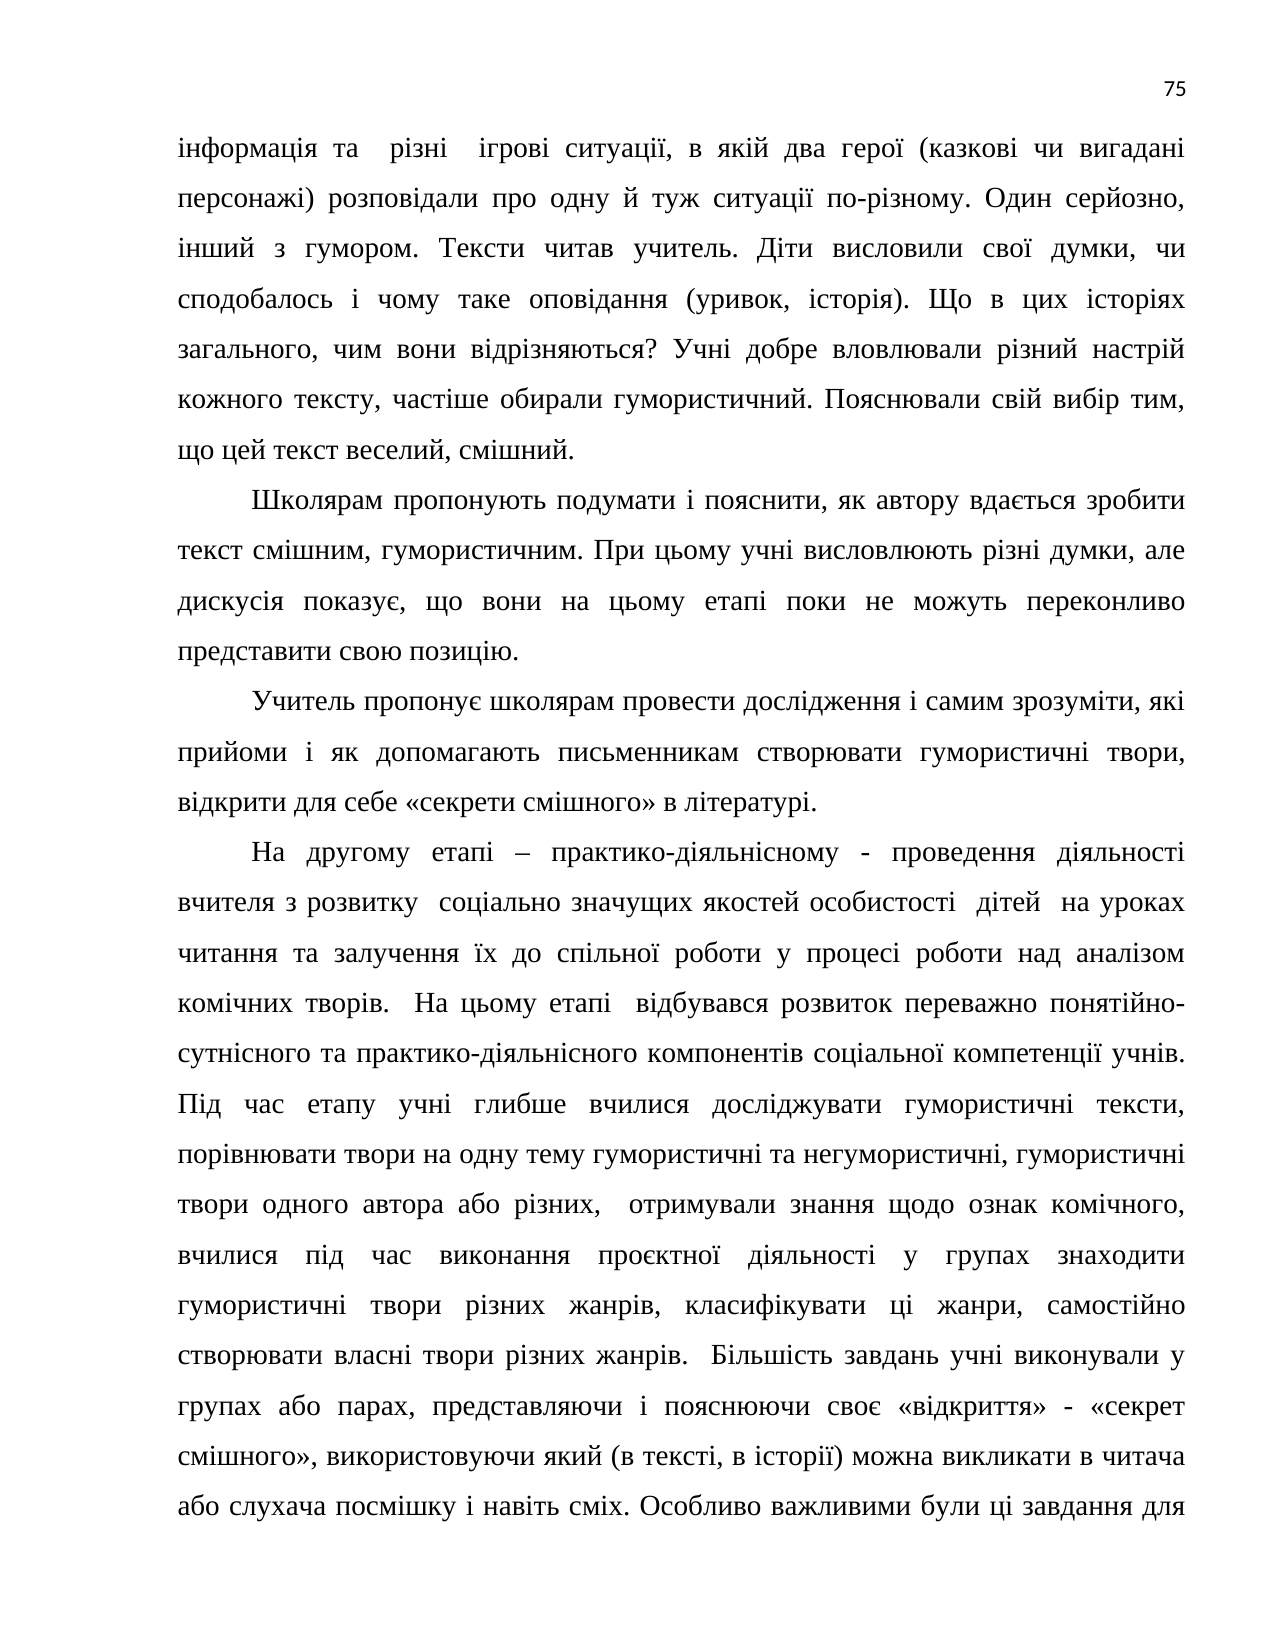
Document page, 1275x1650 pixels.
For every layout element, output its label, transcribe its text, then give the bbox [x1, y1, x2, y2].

text Учитель пропонує школярам провести дослідження і самим зрозуміти, які прийоми і як допомагають письменникам створювати гумористичні твори, відкрити для себе «секрети смішного» в літературі. [177, 683, 1186, 817]
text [177, 834, 1186, 1522]
text Школярам пропонують подумати і пояснити, як автору вдається зробити текст смішним, гумористичним. При цьому учні висловлюють різні думки, але дискусія показує, що вони на цьому етапі поки не можуть переконливо представити свою позицію. [177, 482, 1186, 667]
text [177, 130, 1186, 465]
